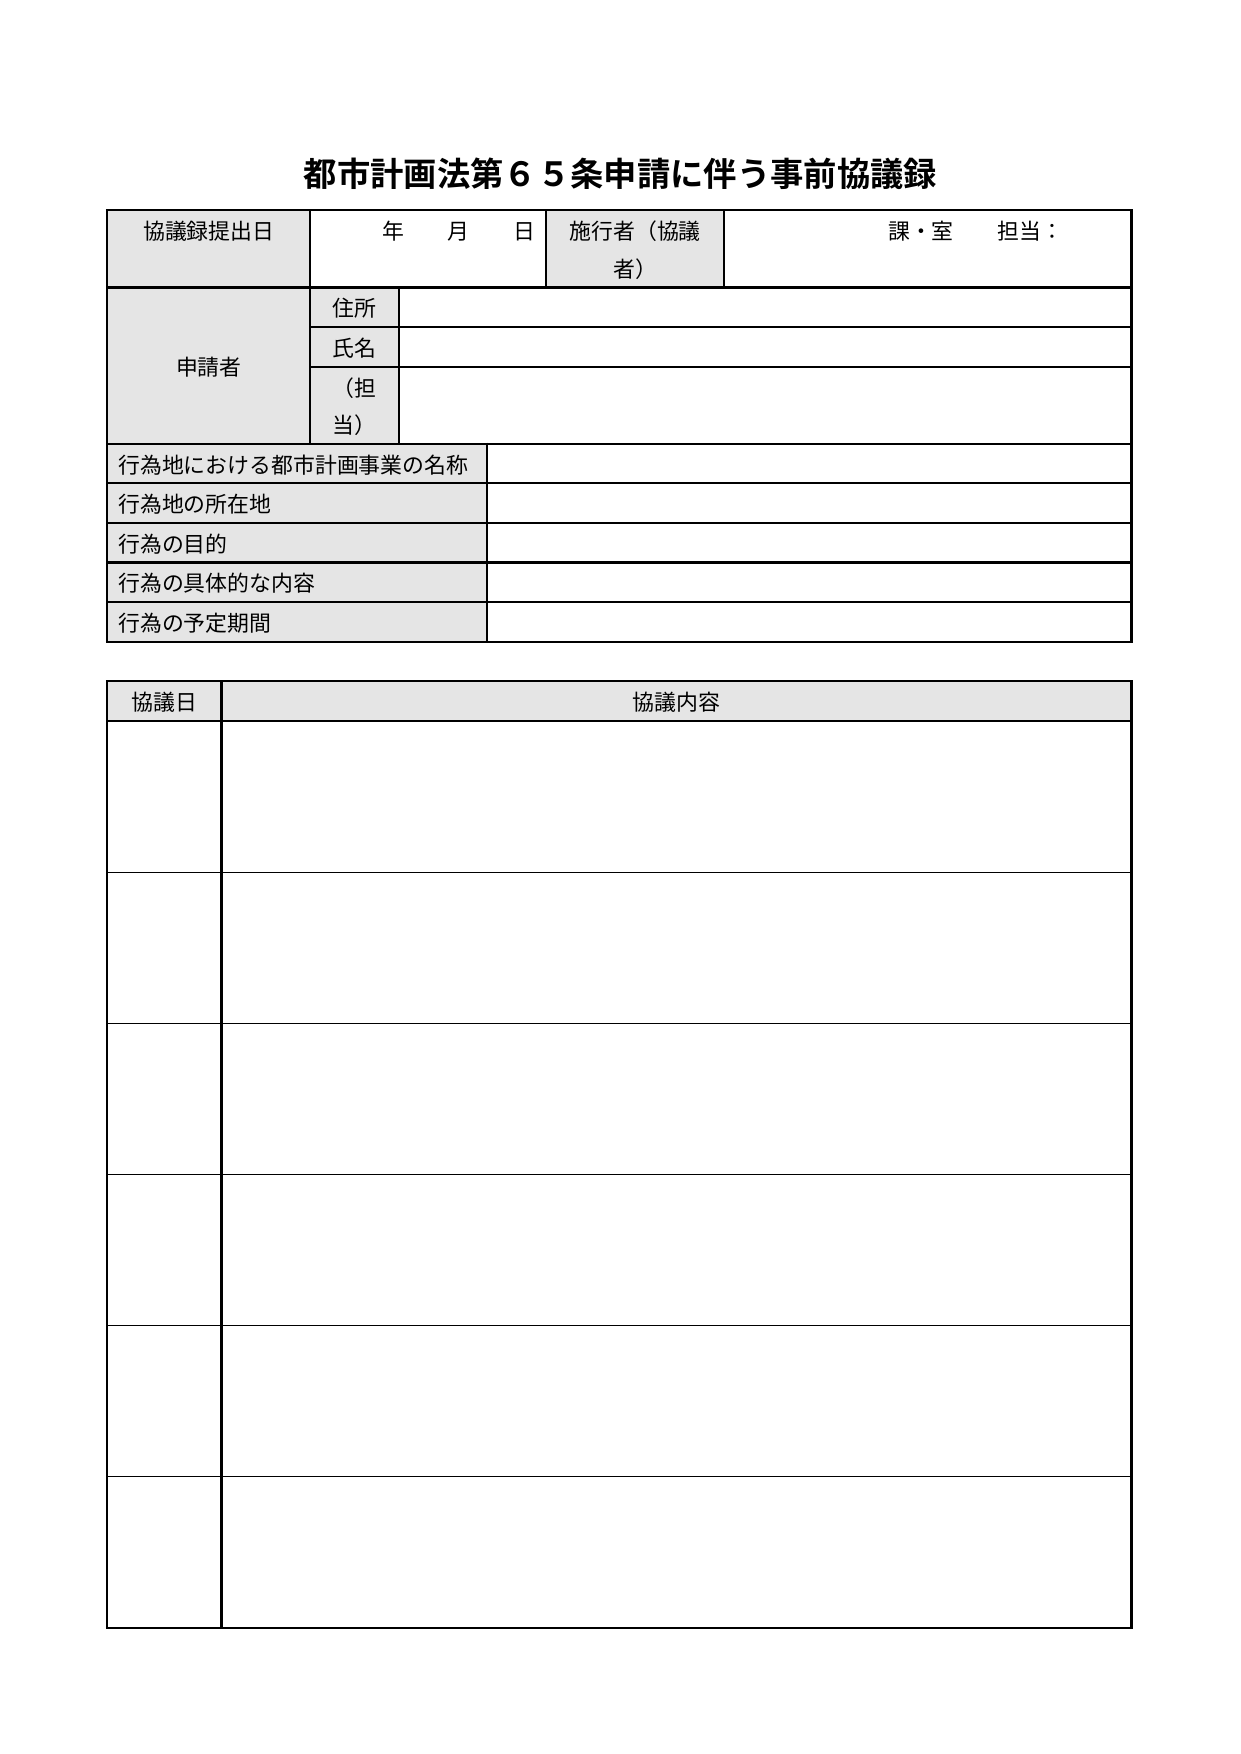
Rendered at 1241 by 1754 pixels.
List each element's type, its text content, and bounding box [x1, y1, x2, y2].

table_cell [108, 722, 220, 872]
table_cell [223, 1326, 1130, 1476]
table_cell [223, 1477, 1130, 1627]
table_cell [223, 873, 1130, 1023]
table_cell [108, 1175, 220, 1325]
table_cell [108, 1326, 220, 1476]
table_cell 氏名 [311, 328, 398, 366]
table_cell [223, 1024, 1130, 1174]
table_cell 申請者 [108, 289, 309, 443]
table_cell [488, 484, 1130, 522]
table_cell [488, 603, 1130, 641]
table_cell [488, 564, 1130, 601]
table_cell 行為の予定期間 [108, 603, 486, 641]
table_cell 住所 [311, 289, 398, 326]
table_header 協議内容 [223, 682, 1130, 720]
table_cell 行為の具体的な内容 [108, 564, 486, 601]
table_cell [223, 1175, 1130, 1325]
table_cell [400, 289, 1130, 326]
table_header 年 月 日 [311, 211, 545, 286]
table_cell 行為の目的 [108, 524, 486, 561]
text 都市計画法第６５条申請に伴う事前協議録 [118, 134, 1122, 209]
table_cell [108, 1477, 220, 1627]
table_cell [108, 1024, 220, 1174]
table_cell [400, 368, 1130, 443]
table_cell [488, 445, 1130, 482]
table_cell [488, 524, 1130, 561]
table_cell 行為地の所在地 [108, 484, 486, 522]
table_header 協議録提出日 [108, 211, 309, 286]
table_cell （担当） [311, 368, 398, 443]
table_header 協議日 [108, 682, 220, 720]
table_cell [223, 722, 1130, 872]
table_cell [108, 873, 220, 1023]
table_cell [400, 328, 1130, 366]
table_header 施行者（協議者） [547, 211, 723, 286]
table_header 課・室 担当： [725, 211, 1130, 286]
table_cell 行為地における都市計画事業の名称 [108, 445, 486, 482]
